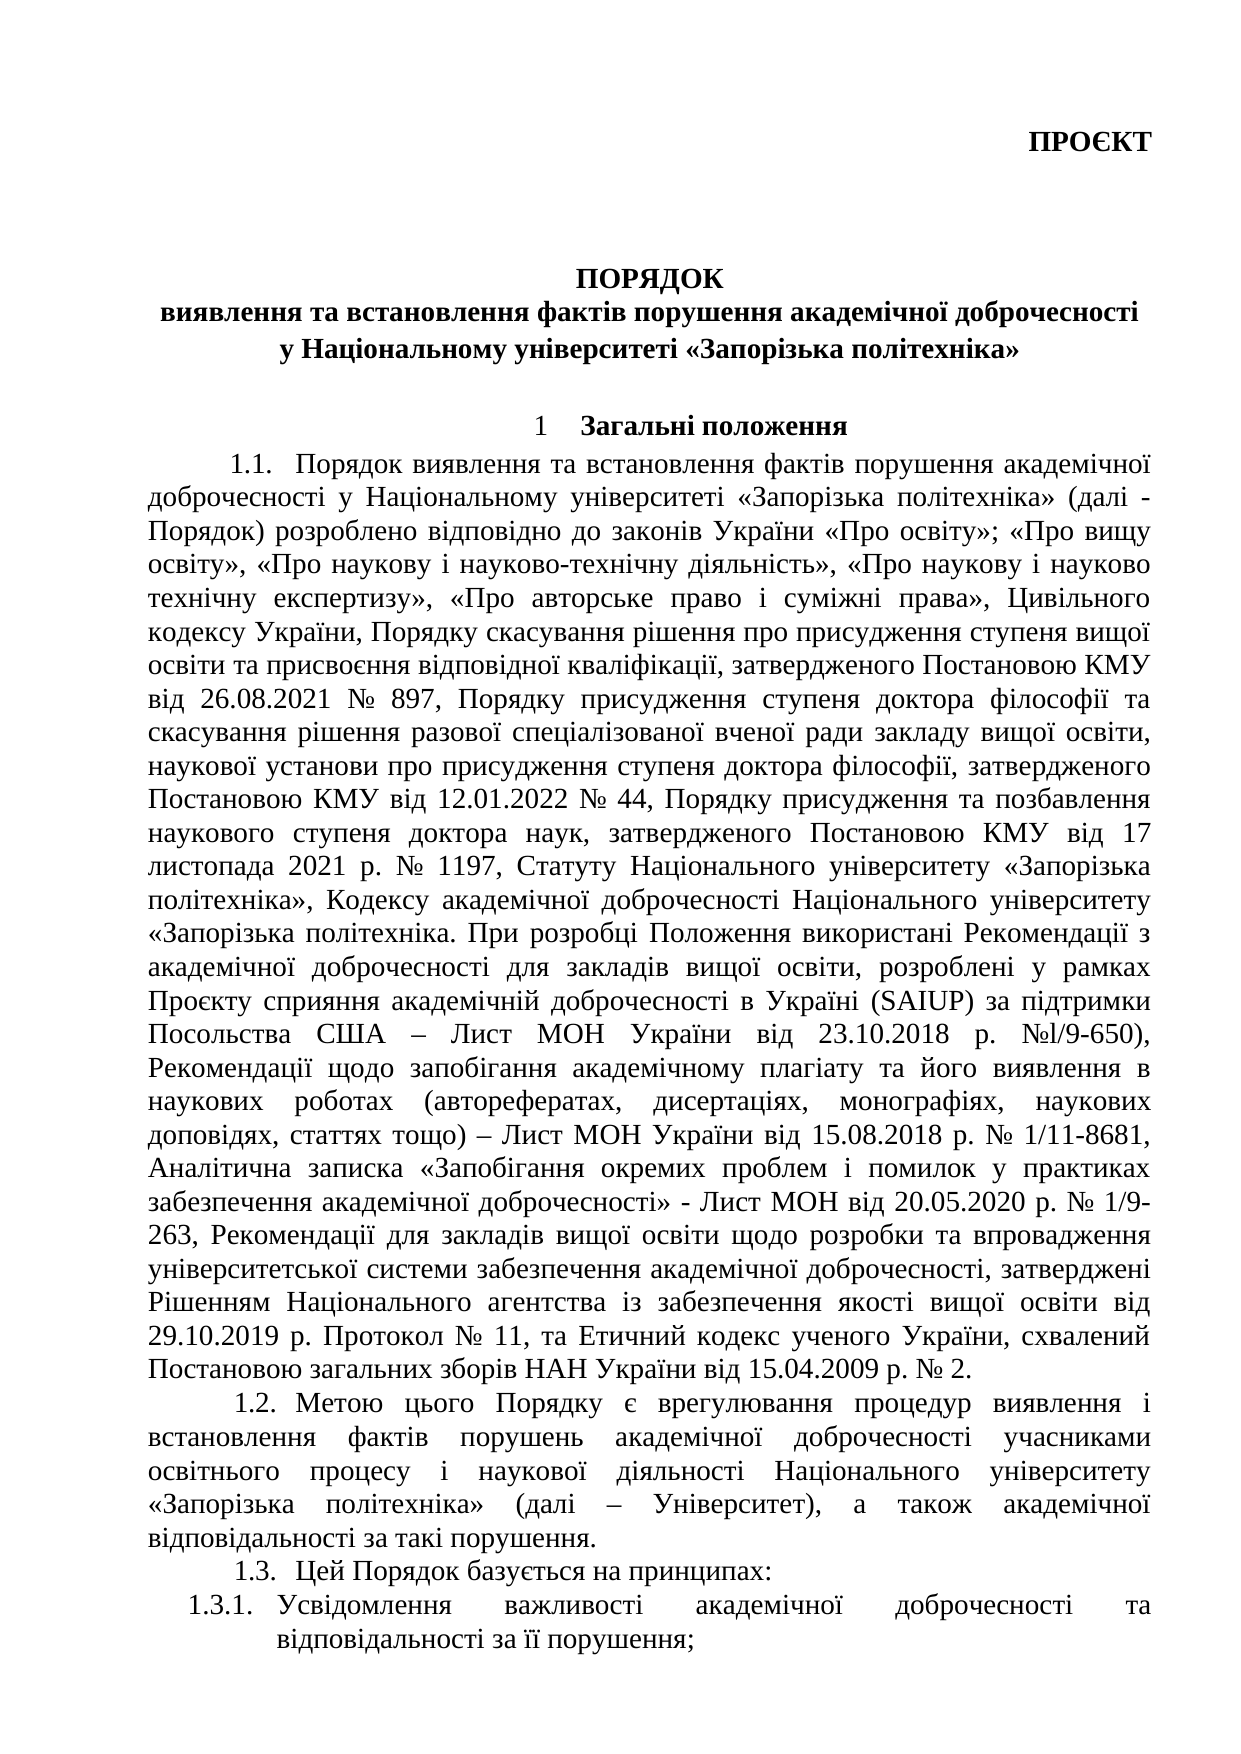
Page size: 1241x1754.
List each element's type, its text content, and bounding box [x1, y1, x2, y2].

list Цей Порядок базується на принципах: [148, 1553, 1152, 1587]
text ПРОЄКТ [148, 124, 1152, 157]
list Загальні положення [229, 408, 1152, 441]
text виявлення та встановлення фактів порушення академічної доброчесності [148, 294, 1152, 328]
list Усвідомлення важливості академічної доброчесності та відповідальності за її порушення; [187, 1587, 1152, 1654]
list Порядок виявлення та встановлення фактів порушення академічної доброчесності у Національному університеті «Запорізька політехніка» (далі - Порядок) розроблено відповідно до законів України «Про освіту»; «Про вищу освіту», «Про наукову і науково-технічну діяльність», «Про наукову і науково­ технічну експертизу», «Про авторське право і суміжні права», Цивільного кодексу України, Порядку скасування рішення про присудження ступеня вищої освіти та присвоєння відповідної кваліфікації, затвердженого Постановою КМУ від 26.08.2021 № 897, Порядку присудження ступеня доктора філософії та скасування рішення разової спеціалізованої вченої ради закладу вищої освіти, наукової установи про присудження ступеня доктора філософії, затвердженого Постановою КМУ від 12.01.2022 № 44, Порядку присудження та позбавлення наукового ступеня доктора наук, затвердженого Постановою КМУ від 17 листопада 2021 р. № 1197, Статуту Національного університету «Запорізька політехніка», Кодексу академічної доброчесності Національного університету «Запорізька політехніка. При розробці Положення використані Рекомендації з академічної доброчесності для закладів вищої освіти, розроблені у рамках Проєкту сприяння академічній доброчесності в Україні (SAIUP) за підтримки Посольства CШA – Лист МОН України від 23.10.2018 р. №l/9-650), Рекомендації щодо запобігання академічному плагіату та його виявлення в наукових роботах (авторефератах, дисертаціях, монографіях, наукових доповідях, статтях тощо) – Лист МОН України від 15.08.2018 р. № 1/11-8681, Аналітична записка «Запобігання окремих проблем і помилок у практиках забезпечення академічної доброчесності» - Лист МОН від 20.05.2020 р. № 1/9-263, Рекомендації для закладів вищої освіти щодо розробки та впровадження університетської системи забезпечення академічної доброчесності, затверджені Рішенням Національного агентства із забезпечення якості вищої освіти від 29.10.2019 р. Протокол № 11, та Етичний кодекс ученого України, схвалений Постановою загальних зборів НАН України від 15.04.2009 р. № 2. [148, 446, 1152, 1385]
list Метою цього Порядку є врегулювання процедур виявлення і встановлення фактів порушень академічної доброчесності учасниками освітнього процесу і наукової діяльності Національного університету «Запорізька політехніка» (далі – Університет), а також академічної відповідальності за такі порушення. [148, 1386, 1152, 1553]
text ПОРЯДОК [148, 261, 1152, 294]
text у Національному університеті «Запорізька політехніка» [148, 332, 1152, 365]
